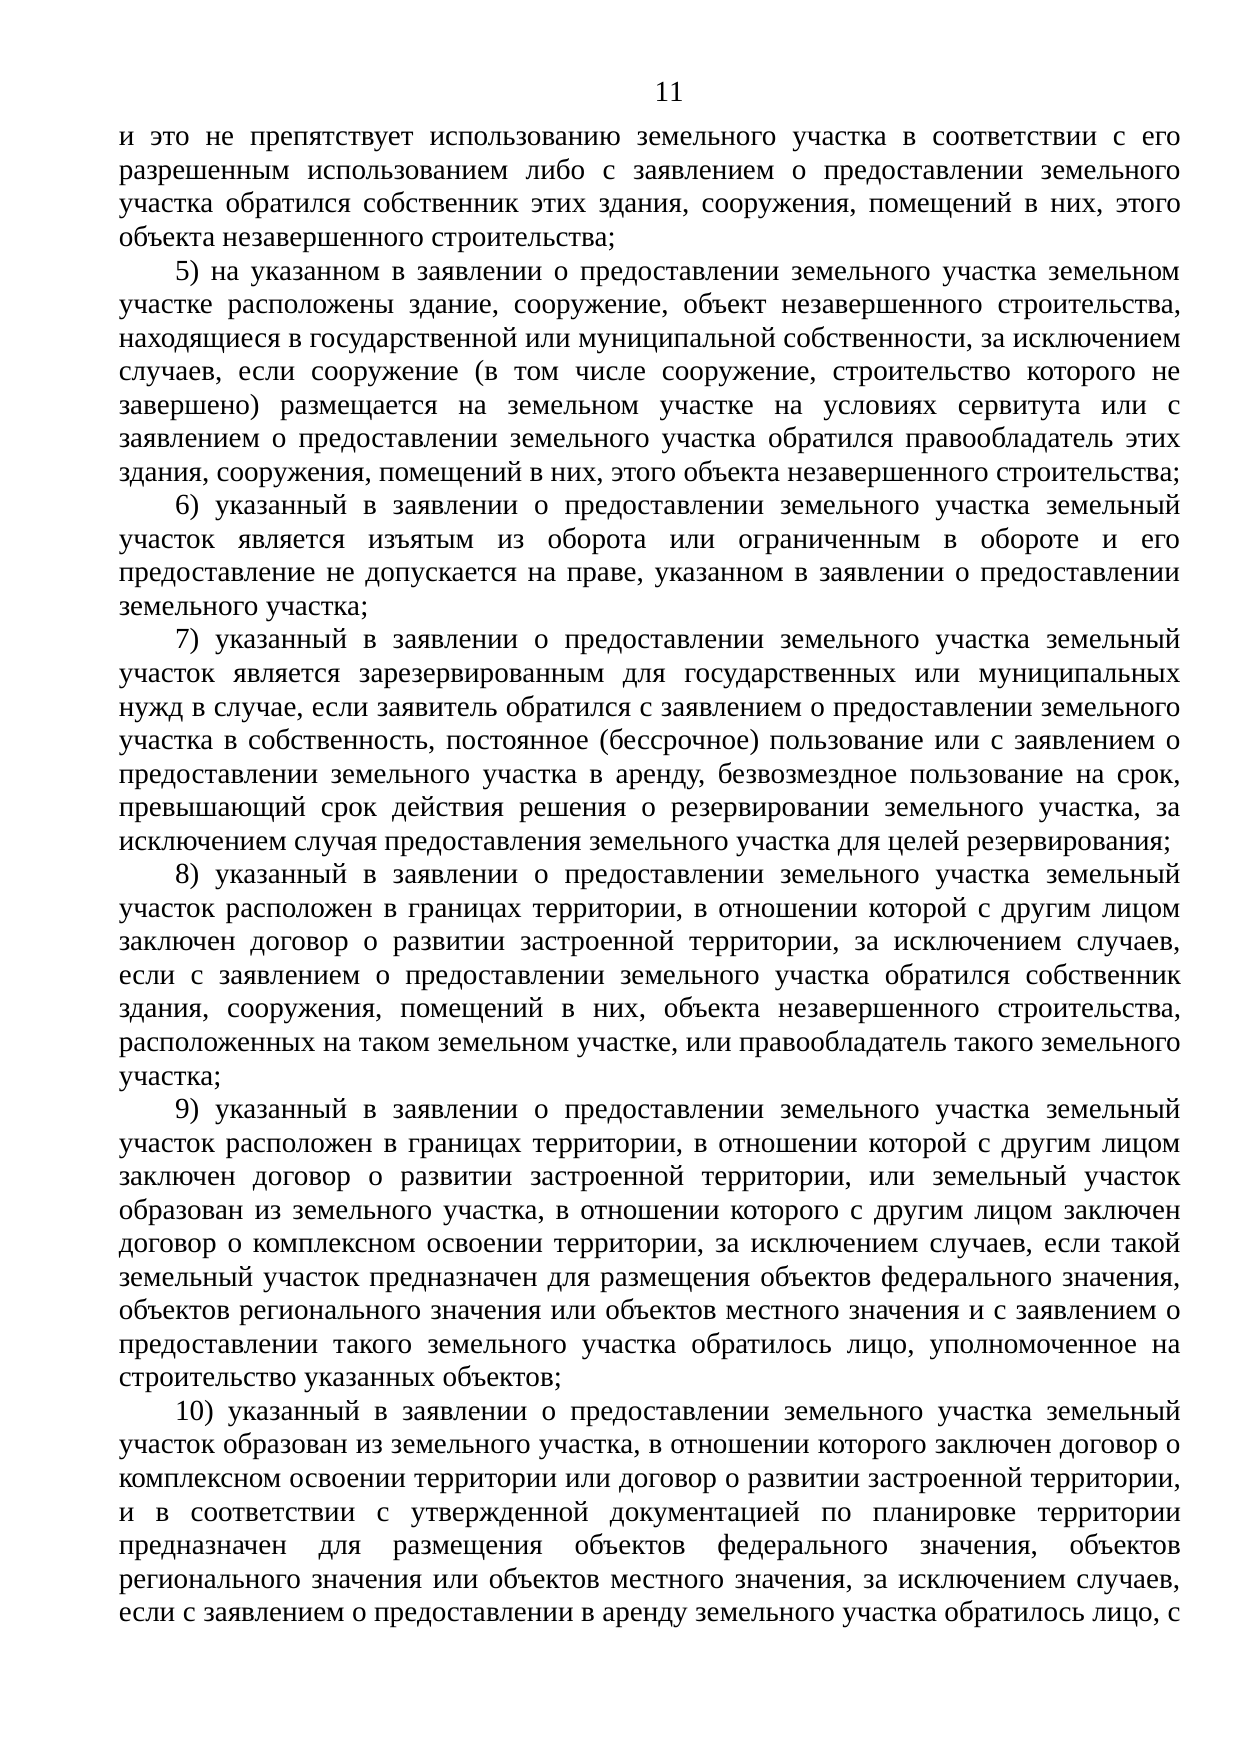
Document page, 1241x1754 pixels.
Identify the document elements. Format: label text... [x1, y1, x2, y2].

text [118, 1393, 1182, 1628]
text 7) указанный в заявлении о предоставлении земельного участка земельный участок является зарезервированным для государственных или муниципальных нужд в случае, если заявитель обратился с заявлением о предоставлении земельного участка в собственность, постоянное (бессрочное) пользование или с заявлением о предоставлении земельного участка в аренду, безвозмездное пользование на срок, превышающий срок действия решения о резервировании земельного участка, за исключением случая предоставления земельного участка для целей резервирования; [118, 622, 1182, 856]
text 9) указанный в заявлении о предоставлении земельного участка земельный участок расположен в границах территории, в отношении которой с другим лицом заключен договор о развитии застроенной территории, или земельный участок образован из земельного участка, в отношении которого с другим лицом заключен договор о комплексном освоении территории, за исключением случаев, если такой земельный участок предназначен для размещения объектов федерального значения, объектов регионального значения или объектов местного значения и с заявлением о предоставлении такого земельного участка обратилось лицо, уполномоченное на строительство указанных объектов; [118, 1091, 1182, 1393]
text 6) указанный в заявлении о предоставлении земельного участка земельный участок является изъятым из оборота или ограниченным в обороте и его предоставление не допускается на праве, указанном в заявлении о предоставлении земельного участка; [118, 487, 1182, 622]
text 8) указанный в заявлении о предоставлении земельного участка земельный участок расположен в границах территории, в отношении которой с другим лицом заключен договор о развитии застроенной территории, за исключением случаев, если с заявлением о предоставлении земельного участка обратился собственник здания, сооружения, помещений в них, объекта незавершенного строительства, расположенных на таком земельном участке, или правообладатель такого земельного участка; [118, 856, 1182, 1091]
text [118, 118, 1182, 253]
text 5) на указанном в заявлении о предоставлении земельного участка земельном участке расположены здание, сооружение, объект незавершенного строительства, находящиеся в государственной или муниципальной собственности, за исключением случаев, если сооружение (в том числе сооружение, строительство которого не завершено) размещается на земельном участке на условиях сервитута или с заявлением о предоставлении земельного участка обратился правообладатель этих здания, сооружения, помещений в них, этого объекта незавершенного строительства; [118, 253, 1182, 487]
